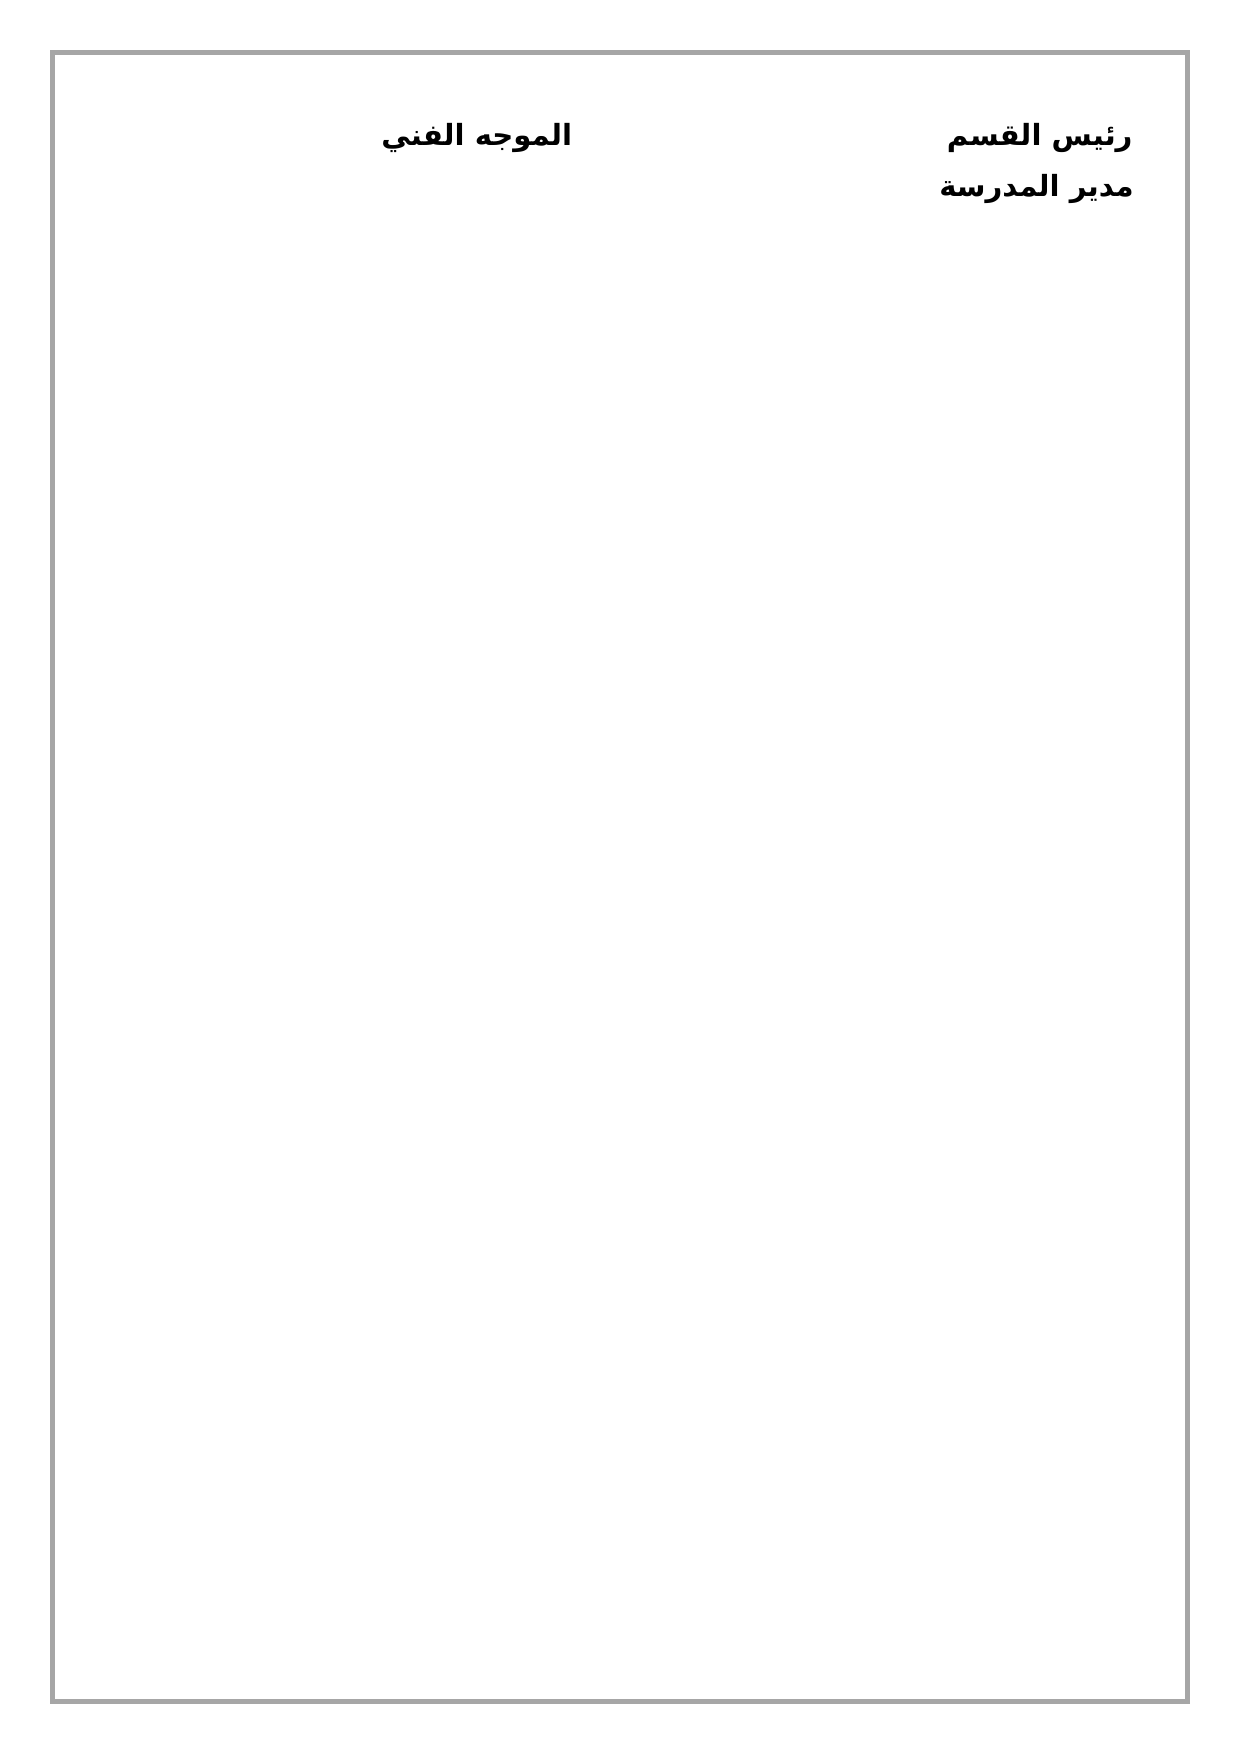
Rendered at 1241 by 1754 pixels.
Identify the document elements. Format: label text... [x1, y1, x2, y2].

text رئيس القسم الموجه الفني مدير المدرسة [106, 118, 1134, 203]
